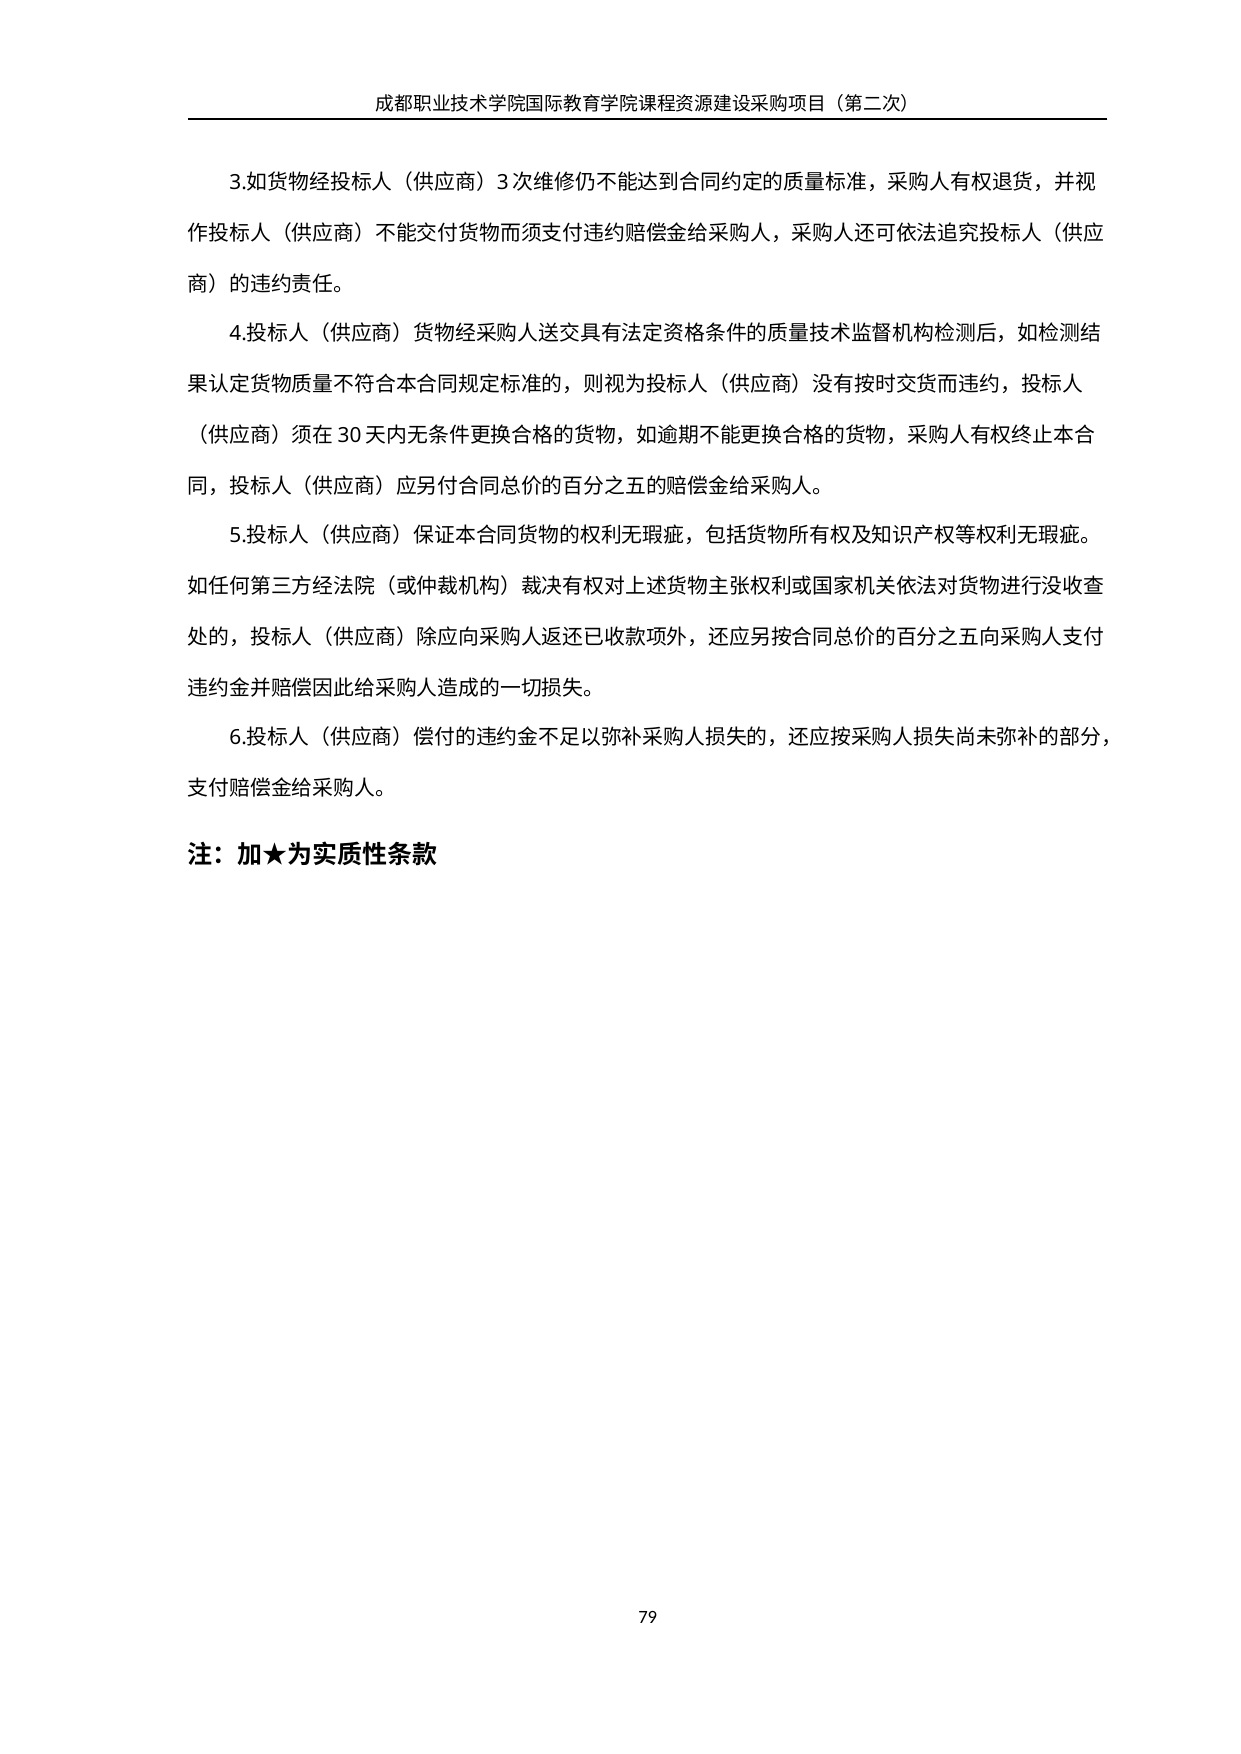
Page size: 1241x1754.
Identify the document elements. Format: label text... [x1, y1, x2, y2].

text 注：加★为实质性条款 [187, 818, 1107, 886]
text 3.如货物经投标人（供应商）3次维修仍不能达到合同约定的质量标准，采购人有权退货，并视作投标人（供应商）不能交付货物而须支付违约赔偿金给采购人，采购人还可依法追究投标人（供应商）的违约责任。 [187, 164, 1107, 300]
text 6.投标人（供应商）偿付的违约金不足以弥补采购人损失的，还应按采购人损失尚未弥补的部分，支付赔偿金给采购人。 [187, 718, 1107, 803]
text 5.投标人（供应商）保证本合同货物的权利无瑕疵，包括货物所有权及知识产权等权利无瑕疵。如任何第三方经法院（或仲裁机构）裁决有权对上述货物主张权利或国家机关依法对货物进行没收查处的，投标人（供应商）除应向采购人返还已收款项外，还应另按合同总价的百分之五向采购人支付违约金并赔偿因此给采购人造成的一切损失。 [187, 517, 1107, 703]
text 4.投标人（供应商）货物经采购人送交具有法定资格条件的质量技术监督机构检测后，如检测结果认定货物质量不符合本合同规定标准的，则视为投标人（供应商）没有按时交货而违约，投标人（供应商）须在30天内无条件更换合格的货物，如逾期不能更换合格的货物，采购人有权终止本合同，投标人（供应商）应另付合同总价的百分之五的赔偿金给采购人。 [187, 315, 1107, 502]
